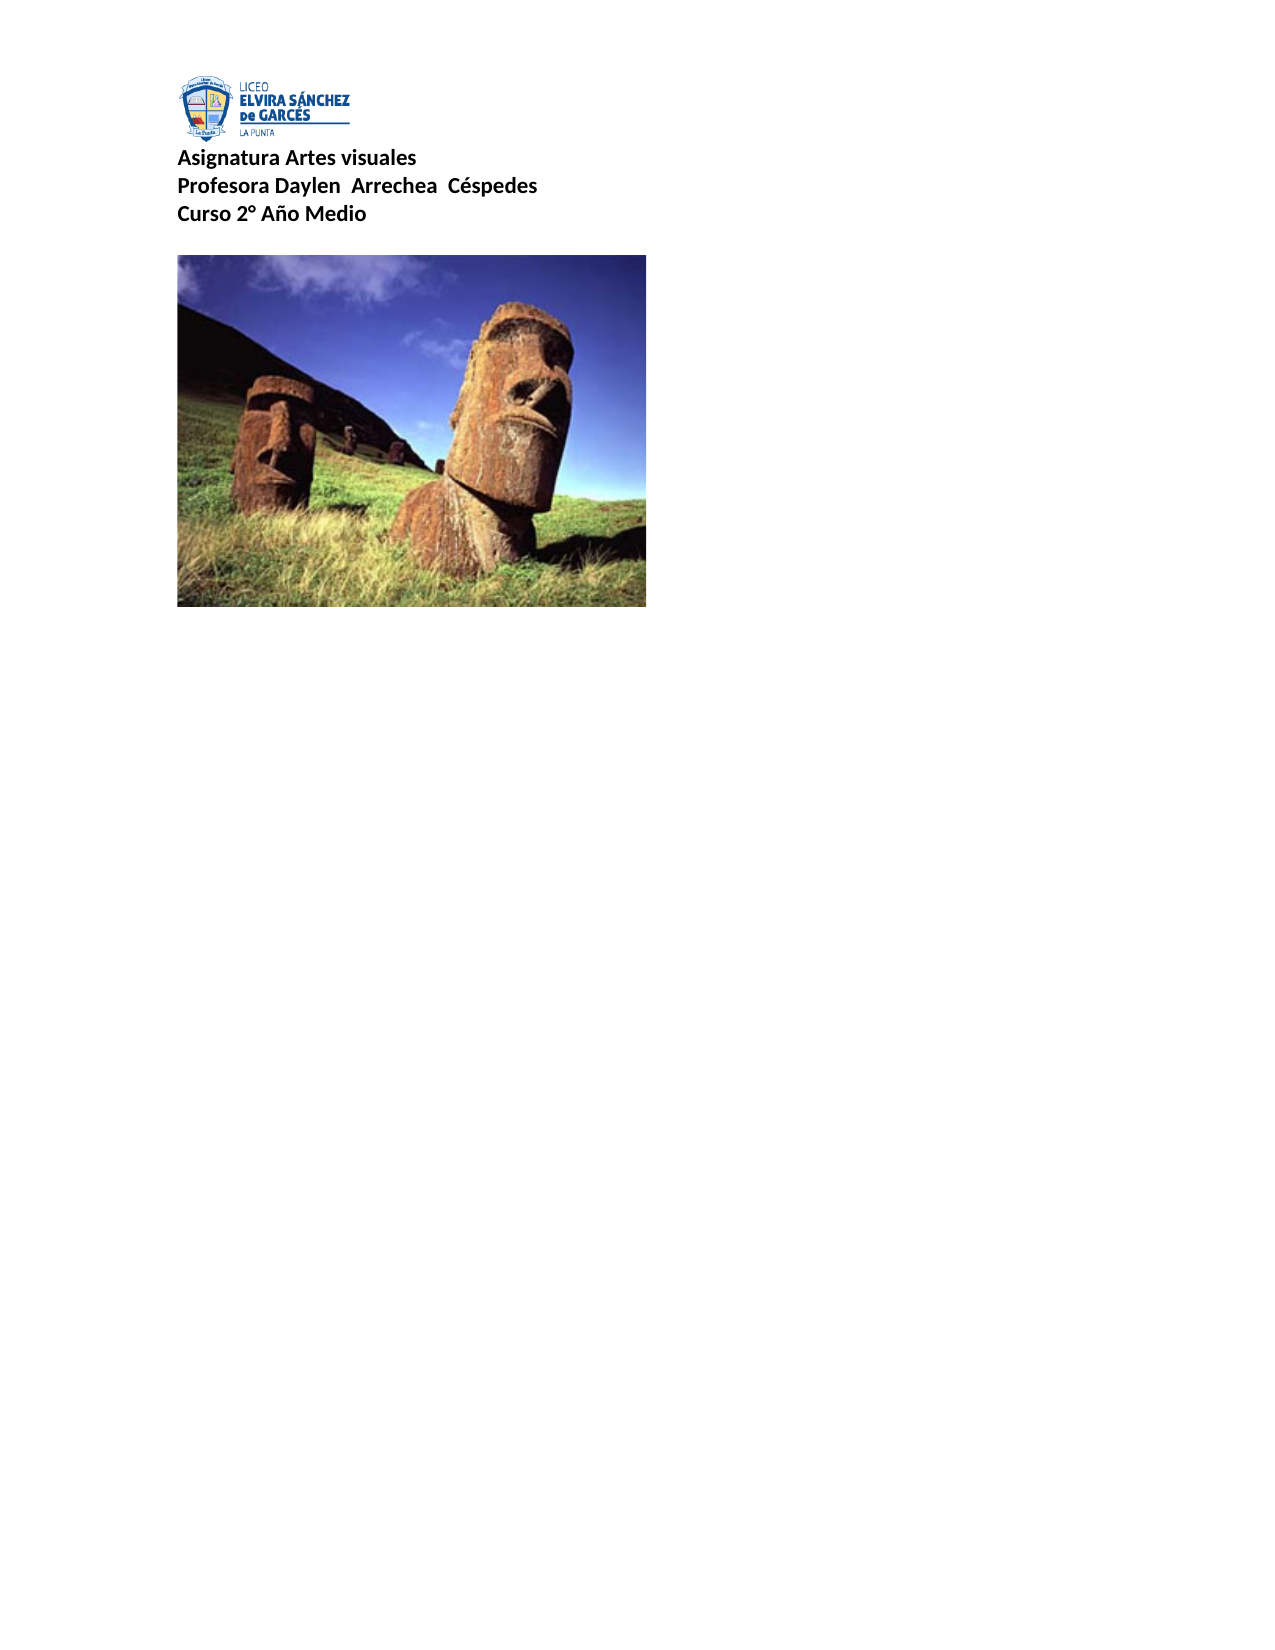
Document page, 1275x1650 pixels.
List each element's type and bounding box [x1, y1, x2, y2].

picture [177, 73, 355, 144]
picture [177, 255, 647, 607]
